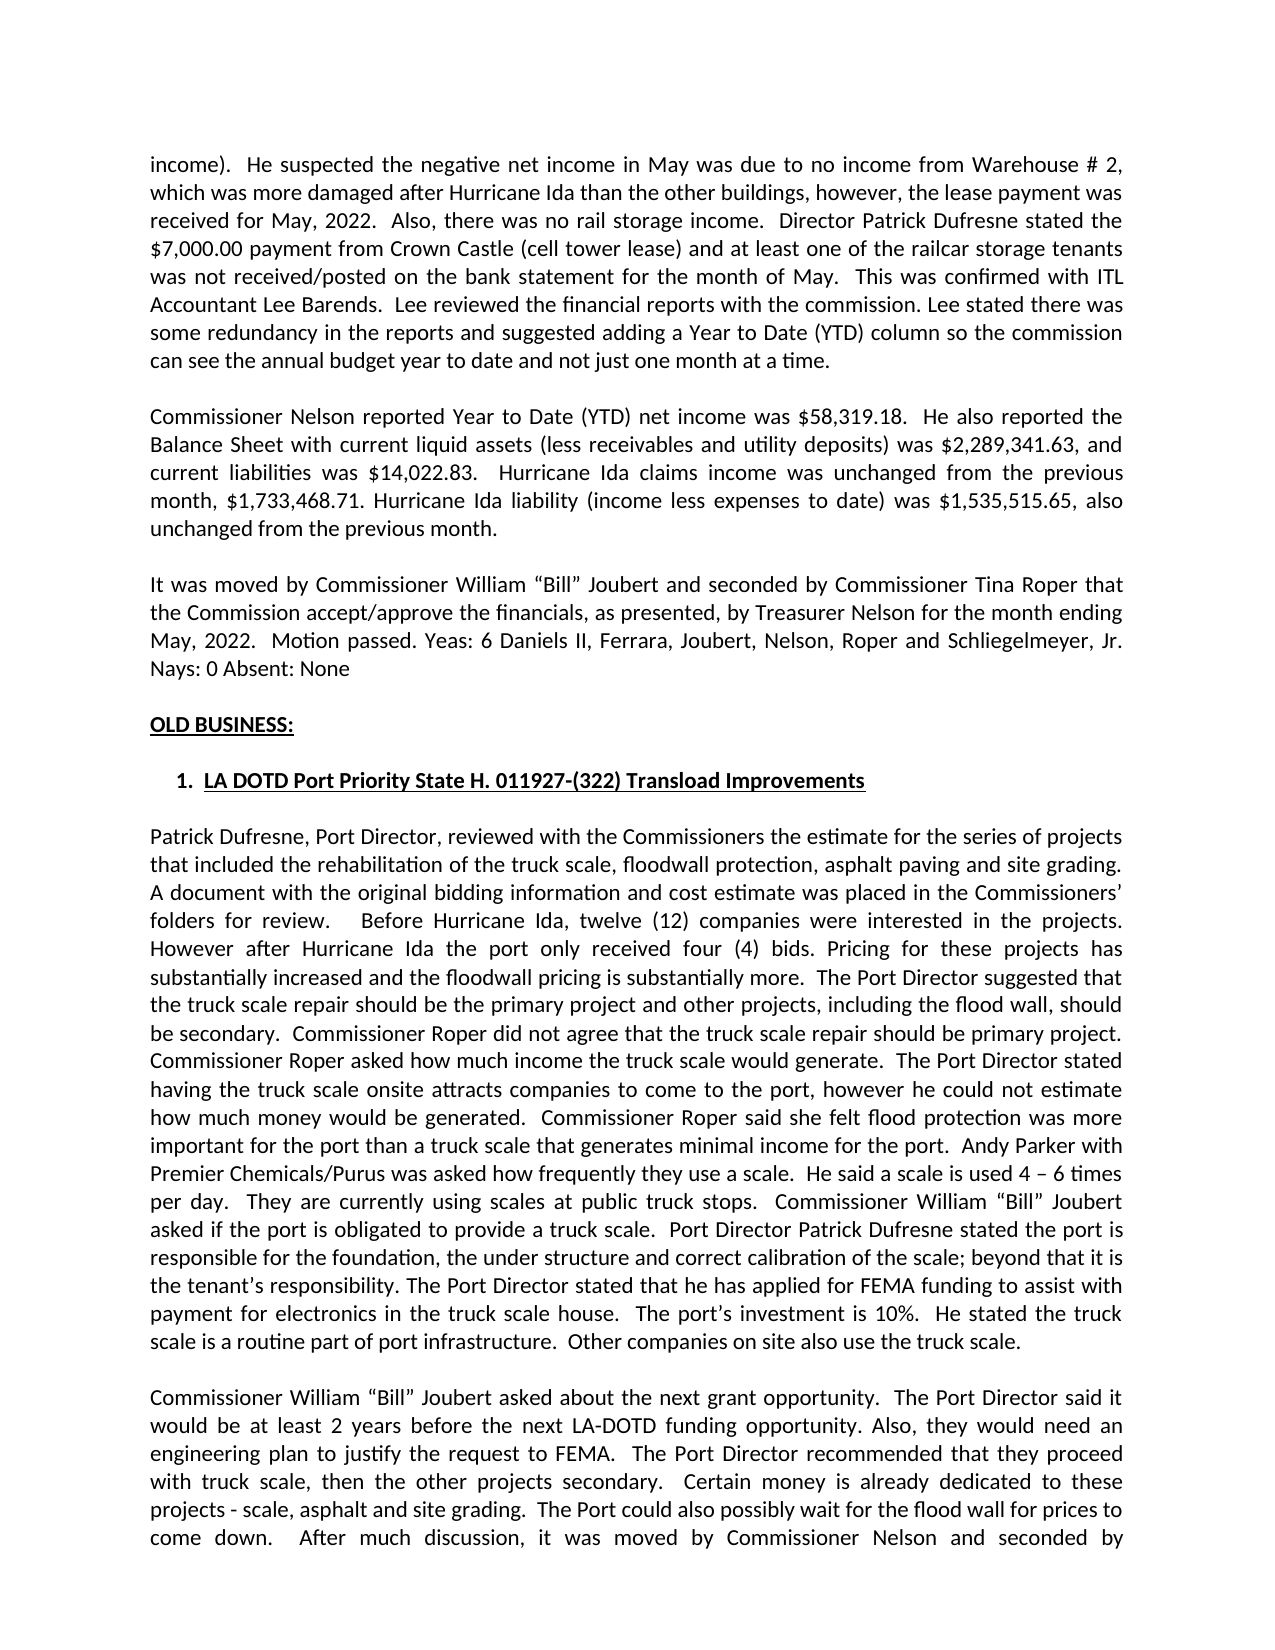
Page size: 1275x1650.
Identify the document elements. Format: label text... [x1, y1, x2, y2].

text Commissioner Nelson reported Year to Date (YTD) net income was $58,319.18. He also reported the Balance Sheet with current liquid assets (less receivables and utility deposits) was $2,289,341.63, and current liabilities was $14,022.83. Hurricane Ida claims income was unchanged from the previous month, $1,733,468.71. Hurricane Ida liability (income less expenses to date) was $1,535,515.65, also unchanged from the previous month. [150, 402, 1125, 542]
text It was moved by Commissioner William “Bill” Joubert and seconded by Commissioner Tina Roper that the Commission accept/approve the financials, as presented, by Treasurer Nelson for the month ending May, 2022. Motion passed. Yeas: 6 Daniels II, Ferrara, Joubert, Nelson, Roper and Schliegelmeyer, Jr. Nays: 0 Absent: None [150, 570, 1125, 682]
text 1. LA DOTD Port Priority State H. 011927-(322) Transload Improvements [150, 766, 1125, 794]
text OLD BUSINESS: [150, 710, 1125, 738]
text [150, 150, 1125, 374]
text Patrick Dufresne, Port Director, reviewed with the Commissioners the estimate for the series of projects that included the rehabilitation of the truck scale, floodwall protection, asphalt paving and site grading. A document with the original bidding information and cost estimate was placed in the Commissioners’ folders for review. Before Hurricane Ida, twelve (12) companies were interested in the projects. However after Hurricane Ida the port only received four (4) bids. Pricing for these projects has substantially increased and the floodwall pricing is substantially more. The Port Director suggested that the truck scale repair should be the primary project and other projects, including the flood wall, should be secondary. Commissioner Roper did not agree that the truck scale repair should be primary project. Commissioner Roper asked how much income the truck scale would generate. The Port Director stated having the truck scale onsite attracts companies to come to the port, however he could not estimate how much money would be generated. Commissioner Roper said she felt flood protection was more important for the port than a truck scale that generates minimal income for the port. Andy Parker with Premier Chemicals/Purus was asked how frequently they use a scale. He said a scale is used 4 – 6 times per day. They are currently using scales at public truck stops. Commissioner William “Bill” Joubert asked if the port is obligated to provide a truck scale. Port Director Patrick Dufresne stated the port is responsible for the foundation, the under structure and correct calibration of the scale; beyond that it is the tenant’s responsibility. The Port Director stated that he has applied for FEMA funding to assist with payment for electronics in the truck scale house. The port’s investment is 10%. He stated the truck scale is a routine part of port infrastructure. Other companies on site also use the truck scale. [150, 822, 1125, 1355]
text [150, 1383, 1125, 1551]
